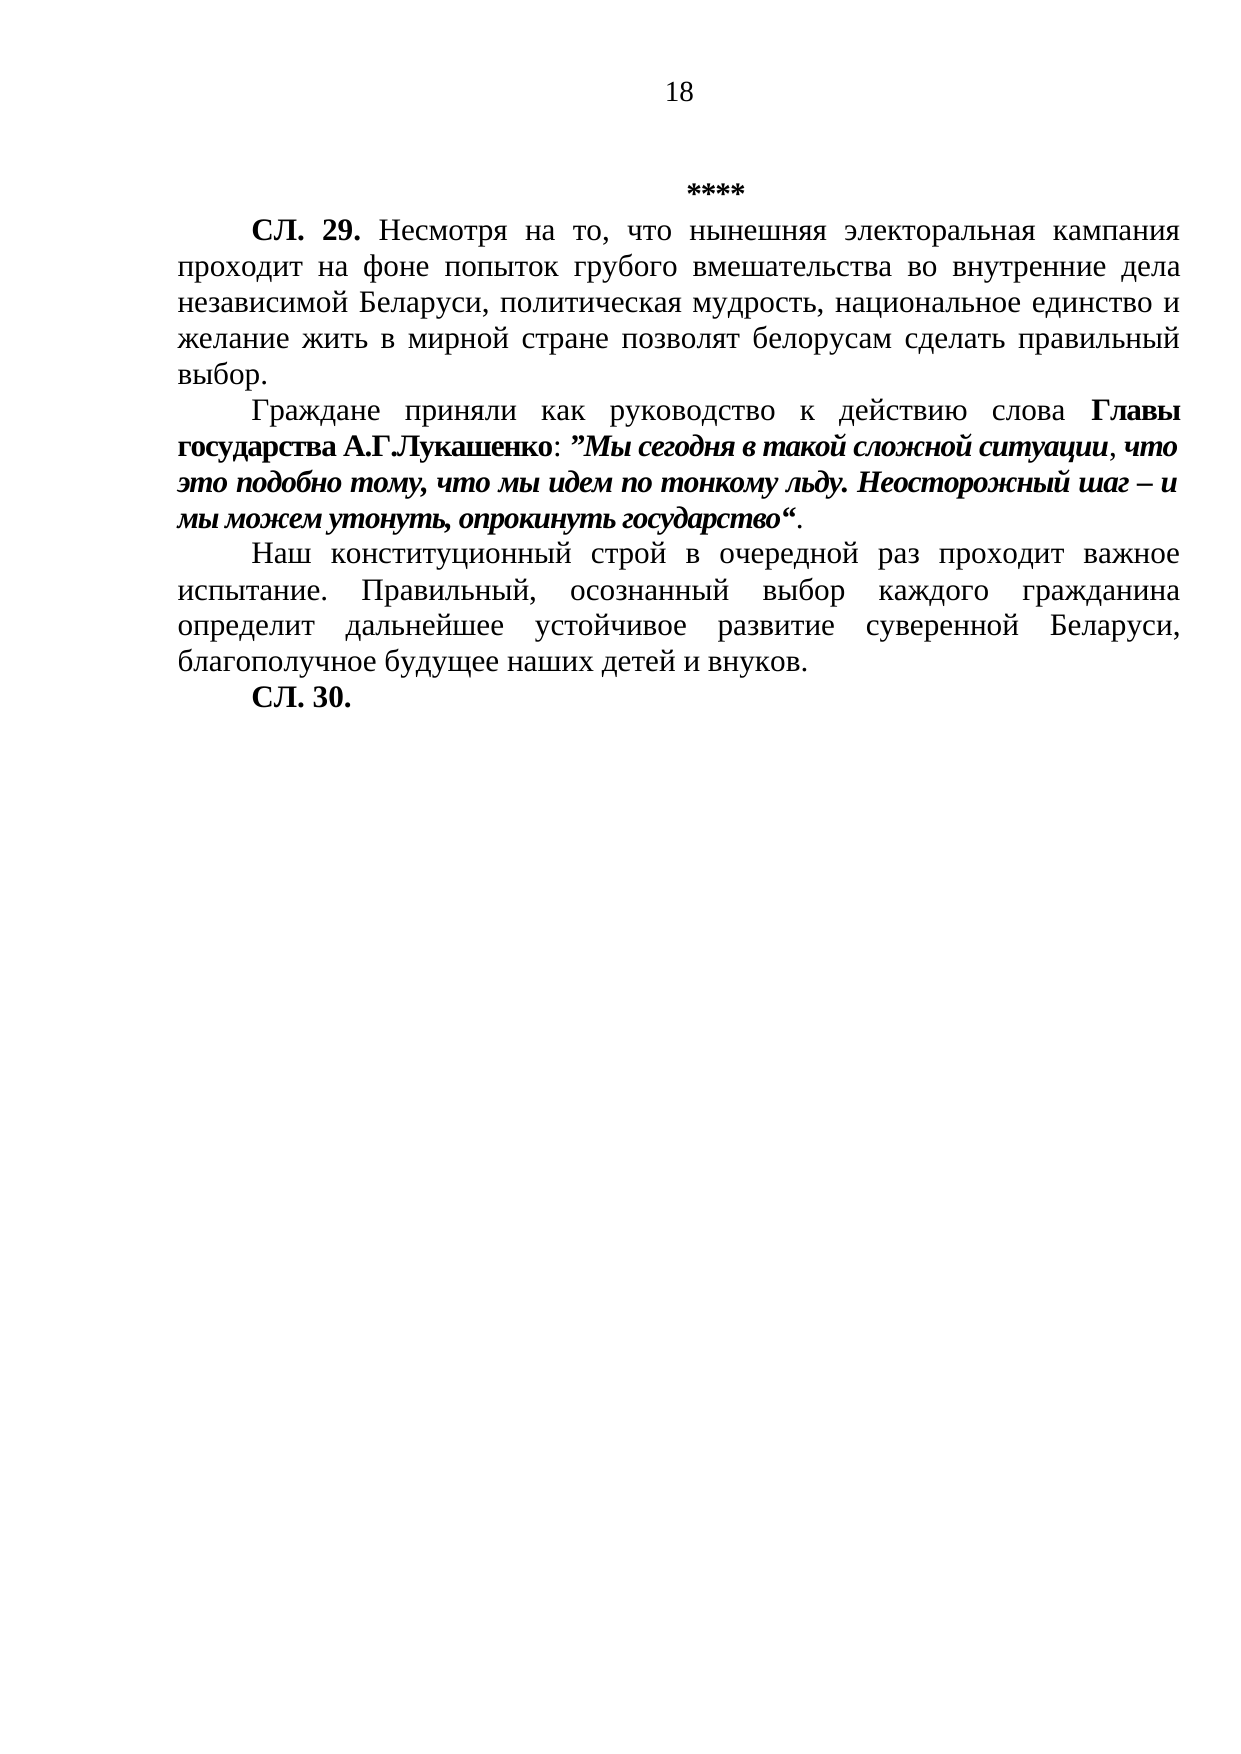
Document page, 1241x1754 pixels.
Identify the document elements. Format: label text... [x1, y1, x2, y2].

text **** [177, 176, 1181, 211]
text СЛ. 29. Несмотря на то, что нынешняя электоральная кампания проходит на фоне попыток грубого вмешательства во внутренние дела независимой Беларуси, политическая мудрость, национальное единство и желание жить в мирной стране позволят белорусам сделать правильный выбор. [177, 211, 1181, 391]
text Граждане приняли как руководство к действию слова Главы государства А.Г.Лукашенко: ”Мы сегодня в такой сложной ситуации, что это подобно тому, что мы идем по тонкому льду. Неосторожный шаг – и мы можем утонуть, опрокинуть государство“. [177, 391, 1181, 535]
text СЛ. 30. [177, 678, 1181, 714]
text Наш конституционный строй в очередной раз проходит важное испытание. Правильный, осознанный выбор каждого гражданина определит дальнейшее устойчивое развитие суверенной Беларуси, благополучное будущее наших детей и внуков. [177, 535, 1181, 678]
